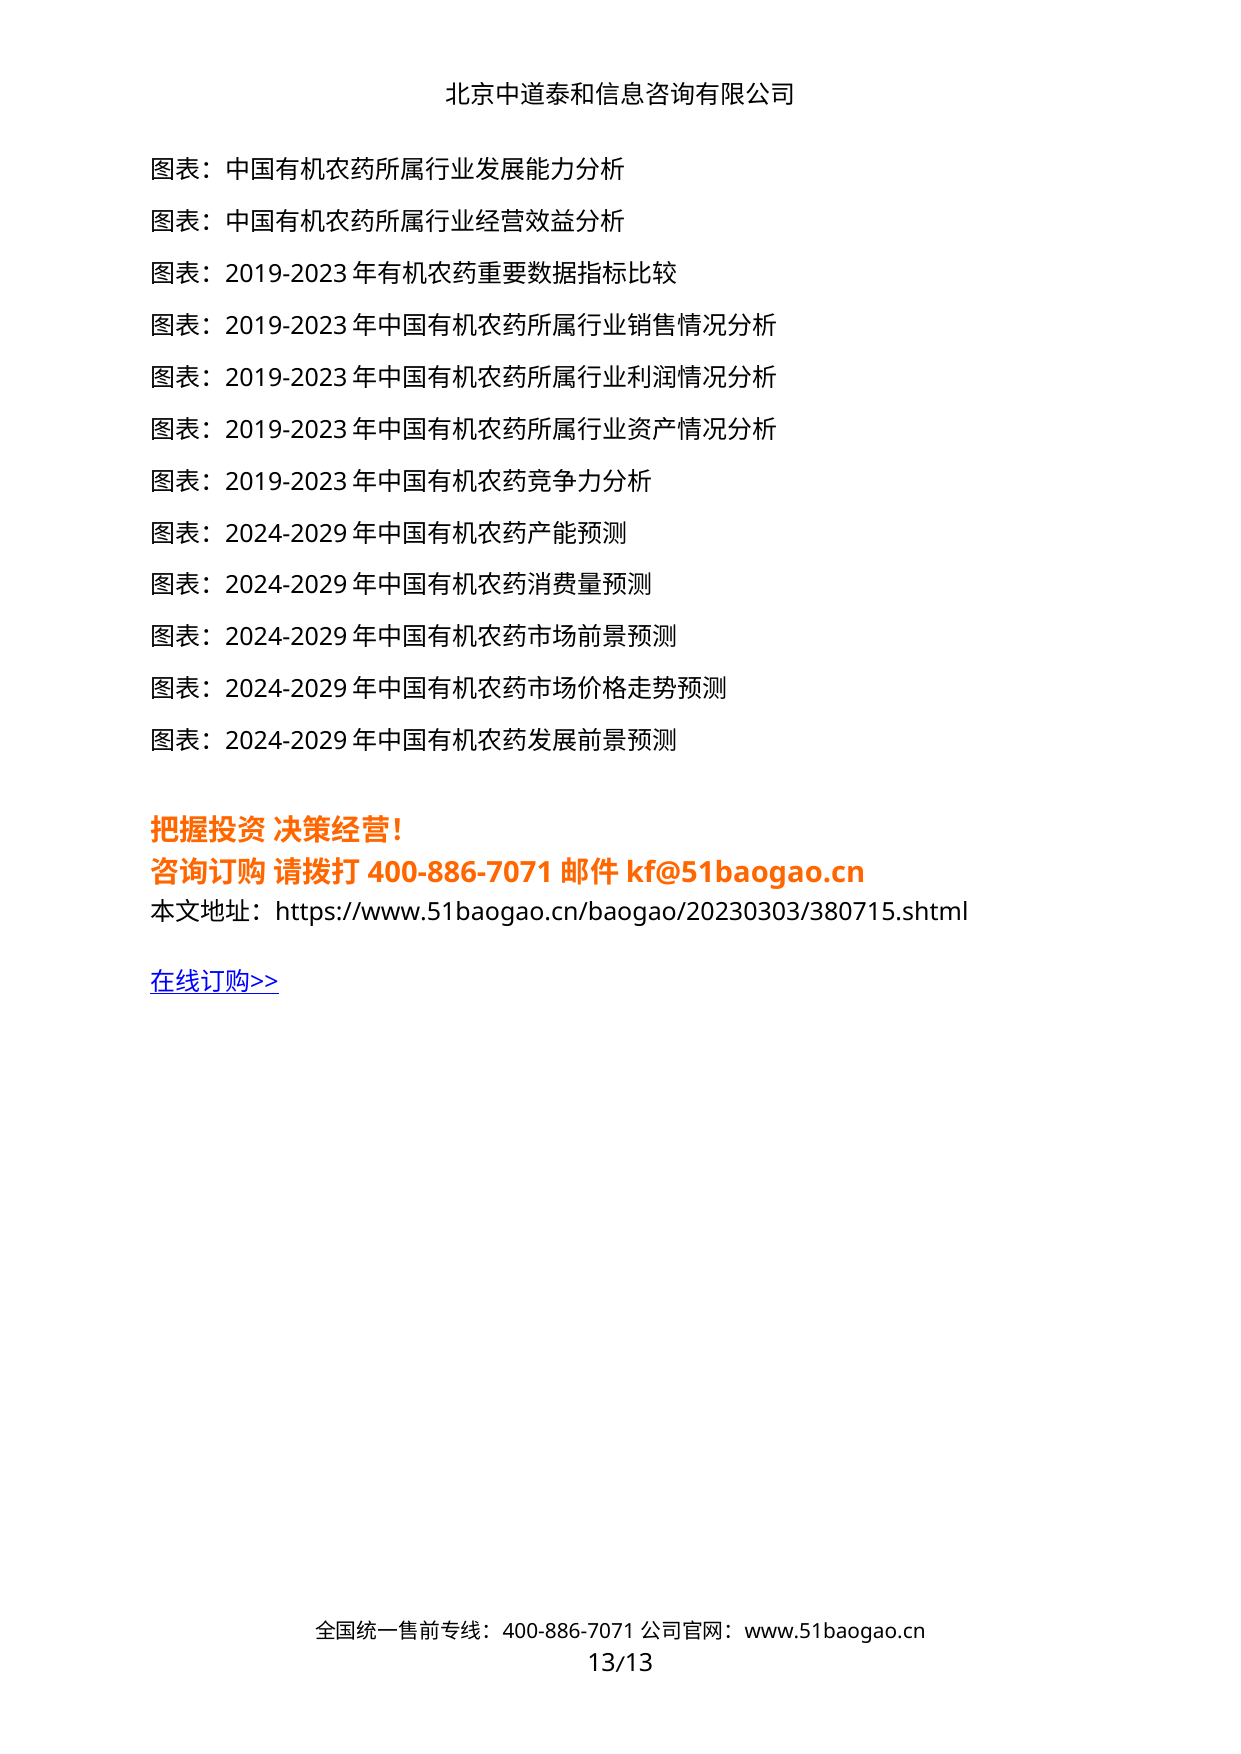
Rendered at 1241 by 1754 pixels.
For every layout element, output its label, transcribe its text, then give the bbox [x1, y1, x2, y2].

text 图表：2019-2023年中国有机农药所属行业利润情况分析 [150, 357, 1090, 394]
text 图表：2024-2029年中国有机农药消费量预测 [150, 565, 1090, 601]
text 图表：中国有机农药所属行业发展能力分析 [150, 150, 1090, 186]
text 图表：2019-2023年有机农药重要数据指标比较 [150, 254, 1090, 290]
text 图表：2019-2023年中国有机农药竞争力分析 [150, 461, 1090, 497]
text 图表：2019-2023年中国有机农药所属行业销售情况分析 [150, 306, 1090, 342]
text 图表：2024-2029年中国有机农药市场价格走势预测 [150, 669, 1090, 705]
text 图表：2024-2029年中国有机农药发展前景预测 [150, 721, 1090, 757]
text 图表：2024-2029年中国有机农药产能预测 [150, 513, 1090, 549]
text 图表：2019-2023年中国有机农药所属行业资产情况分析 [150, 409, 1090, 446]
text 把握投资 决策经营！咨询订购 请拨打 400-886-7071 邮件 kf@51baogao.cn本文地址：https://www.51baogao.cn/baogao/20230303/380715.shtml [150, 772, 1090, 927]
text 图表：中国有机农药所属行业经营效益分析 [150, 202, 1090, 238]
text 图表：2024-2029年中国有机农药市场前景预测 [150, 617, 1090, 653]
text 在线订购>> [150, 927, 1090, 998]
